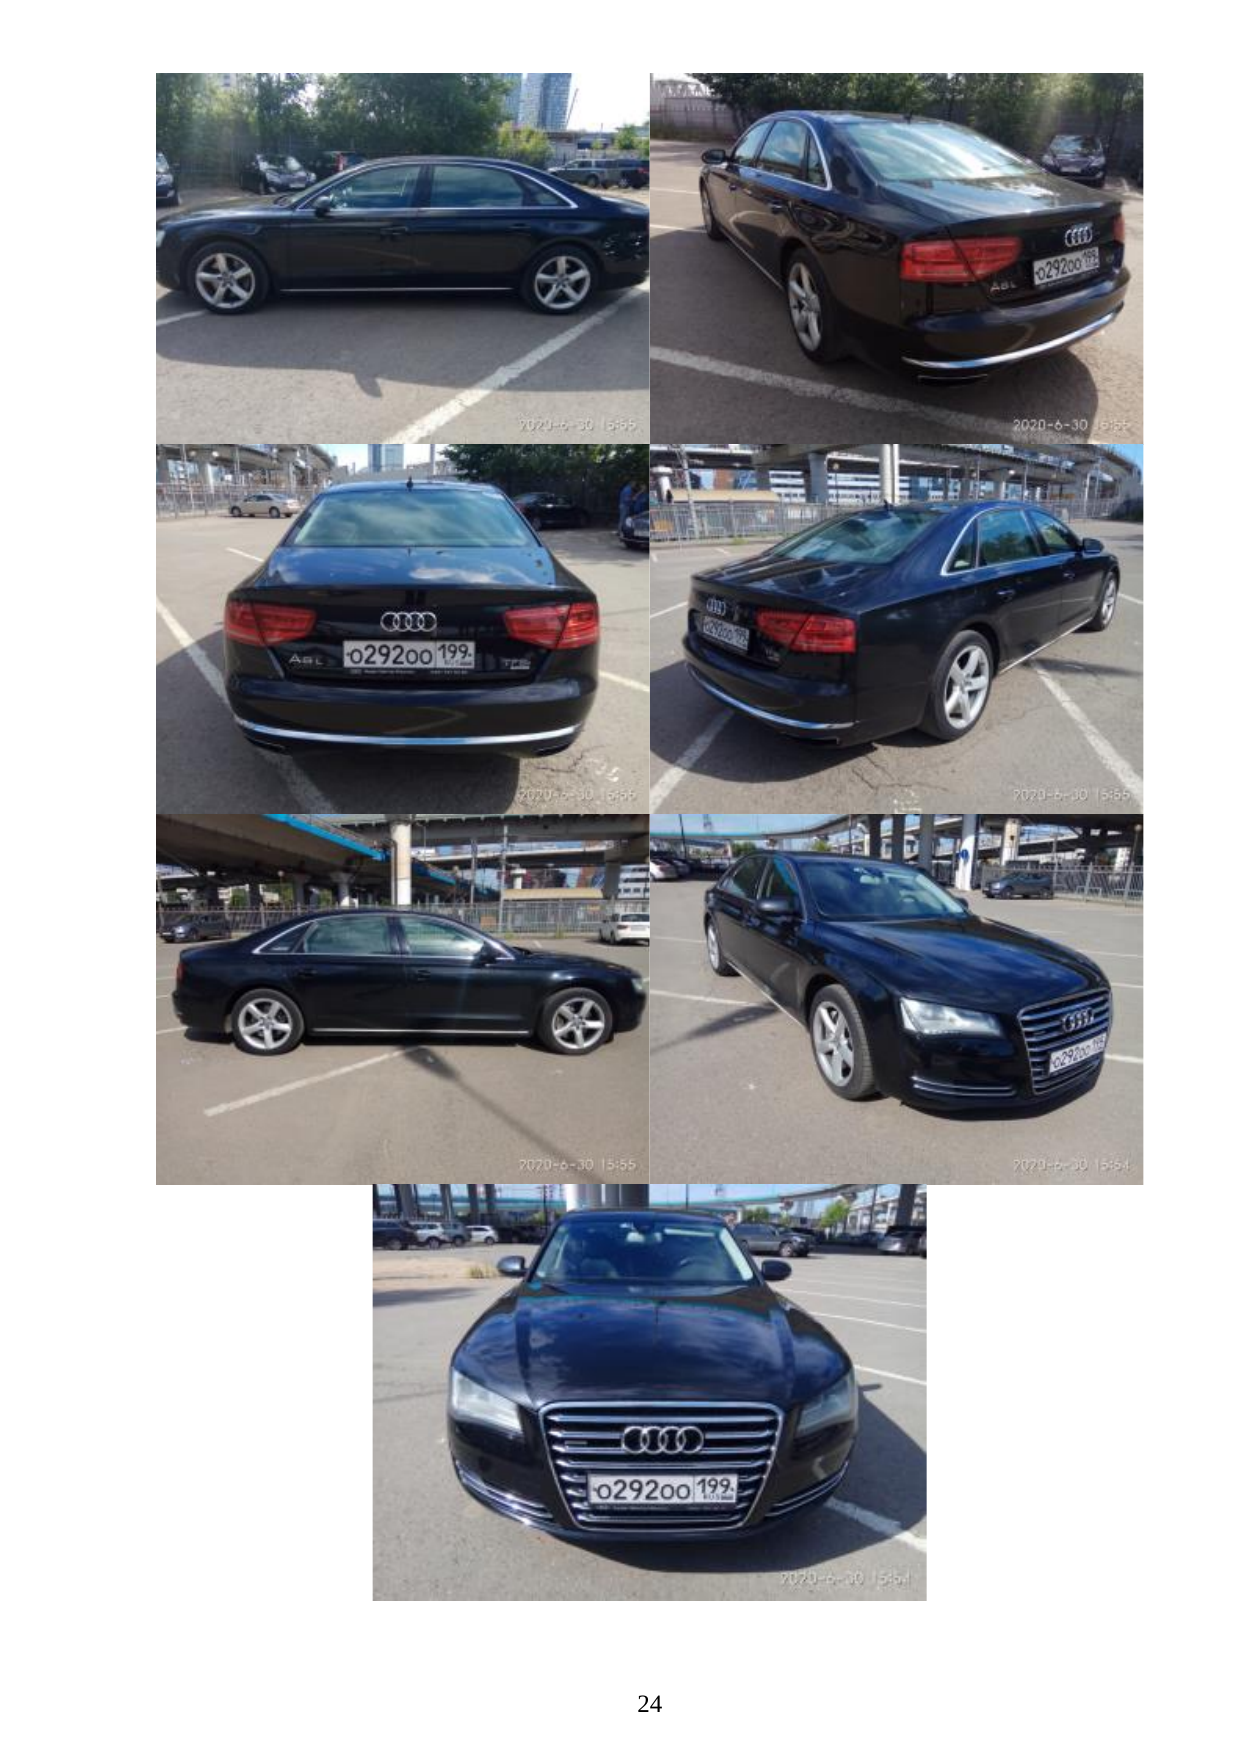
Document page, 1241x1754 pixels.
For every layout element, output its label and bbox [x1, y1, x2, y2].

picture [156, 73, 1144, 1601]
